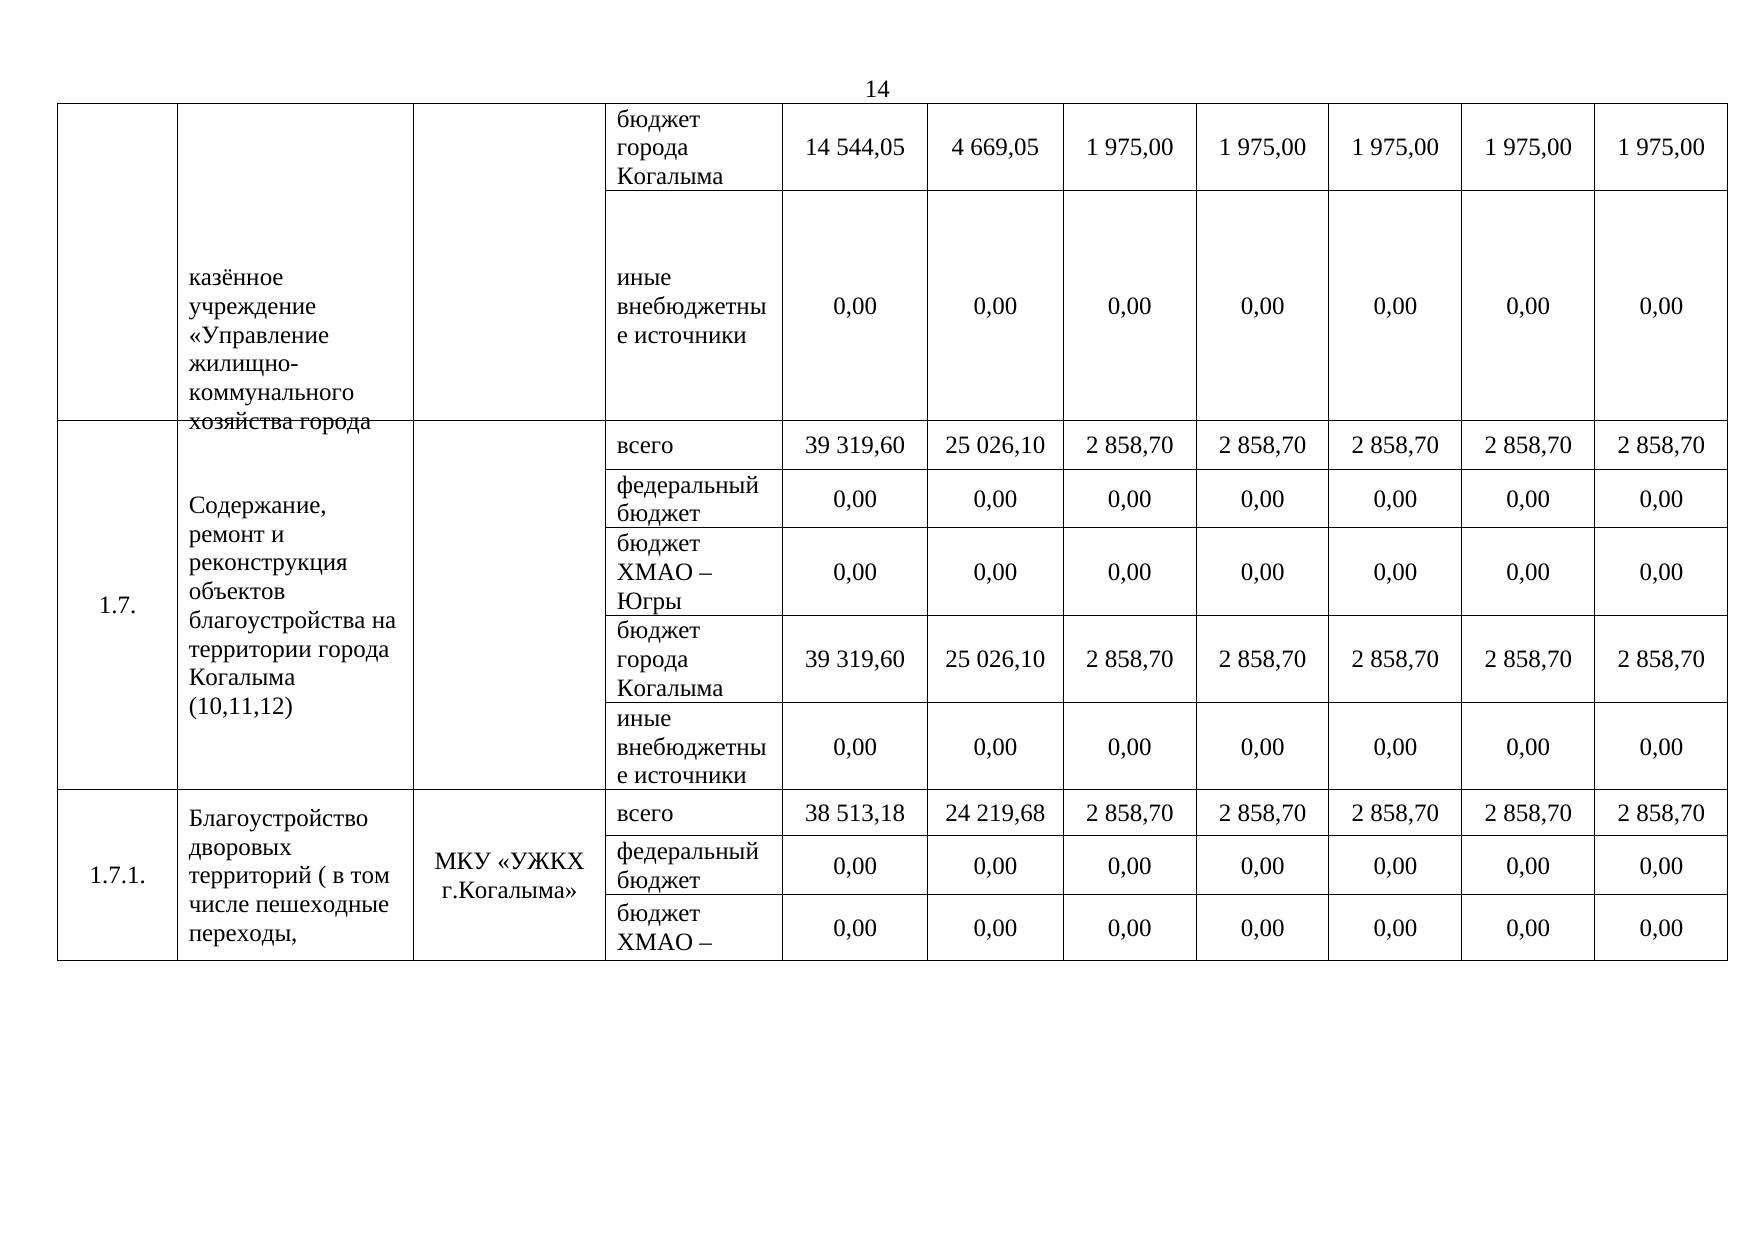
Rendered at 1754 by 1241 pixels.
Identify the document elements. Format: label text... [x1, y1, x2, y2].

table_cell 0,00 [1595, 528, 1727, 614]
table_cell 0,00 [1329, 703, 1461, 789]
table_cell 0,00 [1329, 191, 1461, 420]
table_cell 0,00 [1064, 895, 1196, 959]
table_cell 0,00 [783, 703, 927, 789]
table_cell федеральный бюджет [606, 470, 782, 527]
table_cell 4 669,05 [928, 104, 1063, 190]
table_cell 0,00 [1329, 895, 1461, 959]
table_cell 14 544,05 [783, 104, 927, 190]
table_cell бюджет ХМАО – Югры [606, 895, 782, 959]
table_cell 0,00 [1064, 703, 1196, 789]
table_cell 0,00 [1064, 528, 1196, 614]
table_cell 0,00 [1197, 895, 1328, 959]
table_cell 0,00 [783, 470, 927, 527]
table_cell 1.7.1. [58, 790, 177, 959]
table_cell 0,00 [1197, 528, 1328, 614]
table_cell 2 858,70 [1329, 421, 1461, 469]
table_cell 0,00 [783, 528, 927, 614]
table_cell всего [606, 790, 782, 835]
table_cell федеральный бюджет [606, 836, 782, 894]
table_cell 0,00 [1197, 470, 1328, 527]
table_cell 1 975,00 [1197, 104, 1328, 190]
table_cell 1.7. [58, 421, 177, 789]
table_cell 0,00 [1197, 191, 1328, 420]
table_cell 0,00 [783, 895, 927, 959]
table_cell МКУ «УЖКХ г.Когалыма» [414, 790, 605, 959]
table_cell иные внебюджетные источники [606, 703, 782, 789]
table_cell 2 858,70 [1064, 616, 1196, 702]
table_cell 0,00 [1595, 836, 1727, 894]
table_cell Содержание, ремонт и реконструкция объектов благоустройства на территории города Когалыма (10,11,12) [178, 421, 413, 789]
table_cell всего [606, 421, 782, 469]
table_cell бюджет города Когалыма [606, 616, 782, 702]
table_cell 1 975,00 [1595, 104, 1727, 190]
table_cell 0,00 [1197, 703, 1328, 789]
table_cell 2 858,70 [1462, 790, 1594, 835]
table_cell бюджет города Когалыма [606, 104, 782, 190]
table_cell 0,00 [1064, 191, 1196, 420]
table_cell 0,00 [928, 470, 1063, 527]
table_cell 2 858,70 [1329, 616, 1461, 702]
table_cell 1 975,00 [1329, 104, 1461, 190]
table_cell иные внебюджетные источники [606, 191, 782, 420]
table_cell 2 858,70 [1595, 790, 1727, 835]
table_cell 0,00 [1462, 836, 1594, 894]
table_cell 39 319,60 [783, 421, 927, 469]
table_cell 0,00 [928, 836, 1063, 894]
table_cell 2 858,70 [1462, 616, 1594, 702]
table_cell 1 975,00 [1064, 104, 1196, 190]
table_cell 0,00 [1064, 836, 1196, 894]
table_cell Благоустройство дворовых территорий ( в том числе пешеходные переходы, пешеходные дорожки, гостевые автомобильные стоянки) [178, 790, 413, 959]
table_cell 24 219,68 [928, 790, 1063, 835]
table_cell 0,00 [928, 895, 1063, 959]
table_cell 38 513,18 [783, 790, 927, 835]
table_cell 0,00 [1462, 703, 1594, 789]
table_cell 0,00 [1329, 470, 1461, 527]
table_cell 0,00 [1462, 528, 1594, 614]
table_cell 0,00 [928, 528, 1063, 614]
table_cell 2 858,70 [1595, 616, 1727, 702]
table_cell 0,00 [1329, 528, 1461, 614]
table_cell 0,00 [783, 836, 927, 894]
table_cell 2 858,70 [1197, 421, 1328, 469]
table_cell 0,00 [1462, 191, 1594, 420]
table_cell 2 858,70 [1329, 790, 1461, 835]
table_cell 0,00 [1595, 470, 1727, 527]
table_cell 0,00 [1329, 836, 1461, 894]
table_cell 0,00 [1595, 191, 1727, 420]
table_cell 1 975,00 [1462, 104, 1594, 190]
table_cell 2 858,70 [1064, 421, 1196, 469]
table_cell 0,00 [1595, 703, 1727, 789]
table_cell 25 026,10 [928, 616, 1063, 702]
table_cell 2 858,70 [1595, 421, 1727, 469]
table_cell 0,00 [928, 703, 1063, 789]
table_cell 0,00 [1462, 895, 1594, 959]
table_cell 0,00 [1064, 470, 1196, 527]
table_cell 2 858,70 [1064, 790, 1196, 835]
table_cell 39 319,60 [783, 616, 927, 702]
table_cell 2 858,70 [1462, 421, 1594, 469]
table_cell 0,00 [783, 191, 927, 420]
table_cell 0,00 [928, 191, 1063, 420]
table_cell бюджет ХМАО – Югры [606, 528, 782, 614]
table_cell 25 026,10 [928, 421, 1063, 469]
table_cell 0,00 [1595, 895, 1727, 959]
table_cell 0,00 [1197, 836, 1328, 894]
table_cell 2 858,70 [1197, 790, 1328, 835]
table_cell [414, 421, 605, 789]
table_cell 2 858,70 [1197, 616, 1328, 702]
table_cell 0,00 [1462, 470, 1594, 527]
